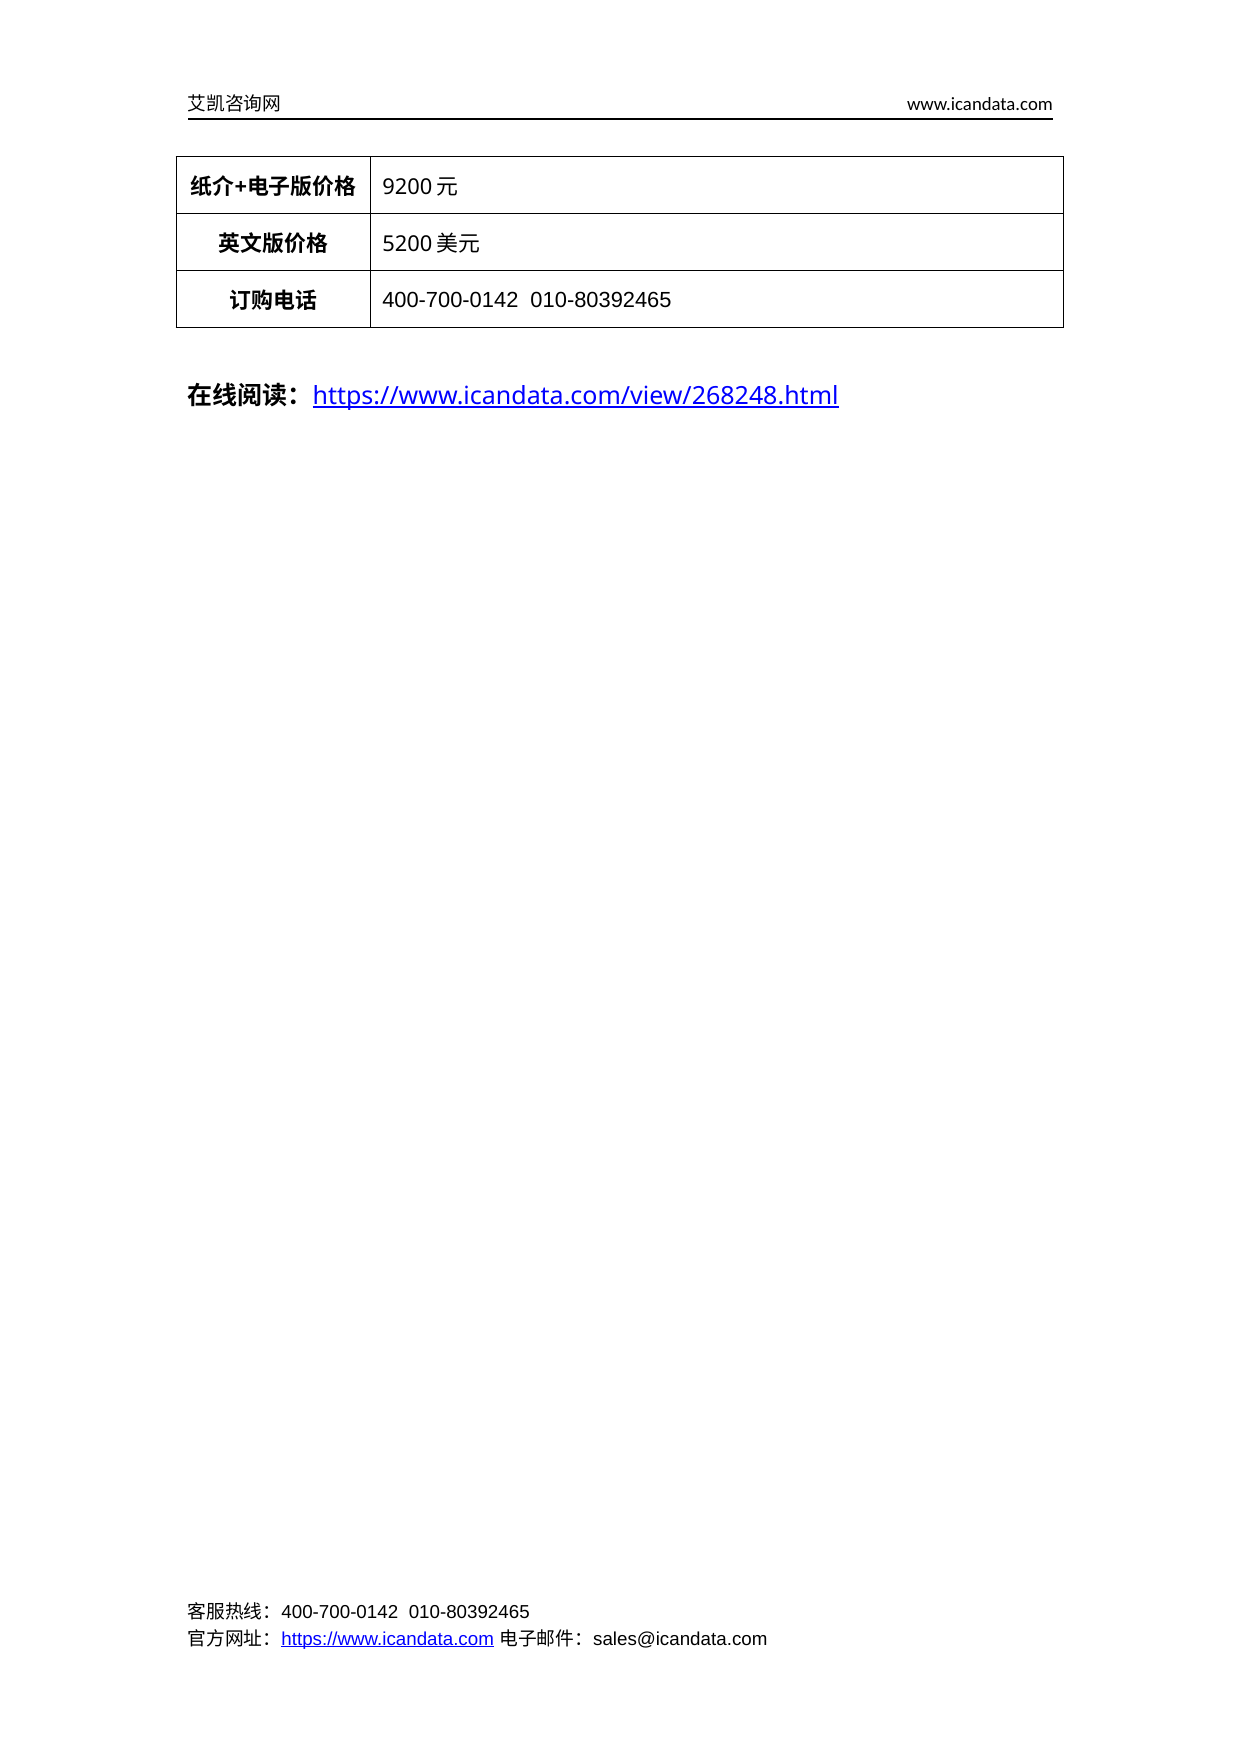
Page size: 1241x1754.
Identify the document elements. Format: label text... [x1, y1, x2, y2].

text 在线阅读：https://www.icandata.com/view/268248.html [187, 361, 1053, 426]
table_cell 订购电话 [177, 271, 370, 327]
table_cell 英文版价格 [177, 214, 370, 270]
table_cell 5200美元 [371, 214, 1063, 270]
table_cell 400-700-0142 010-80392465 [371, 271, 1063, 327]
table_cell 纸介+电子版价格 [177, 157, 370, 213]
table_cell 9200元 [371, 157, 1063, 213]
